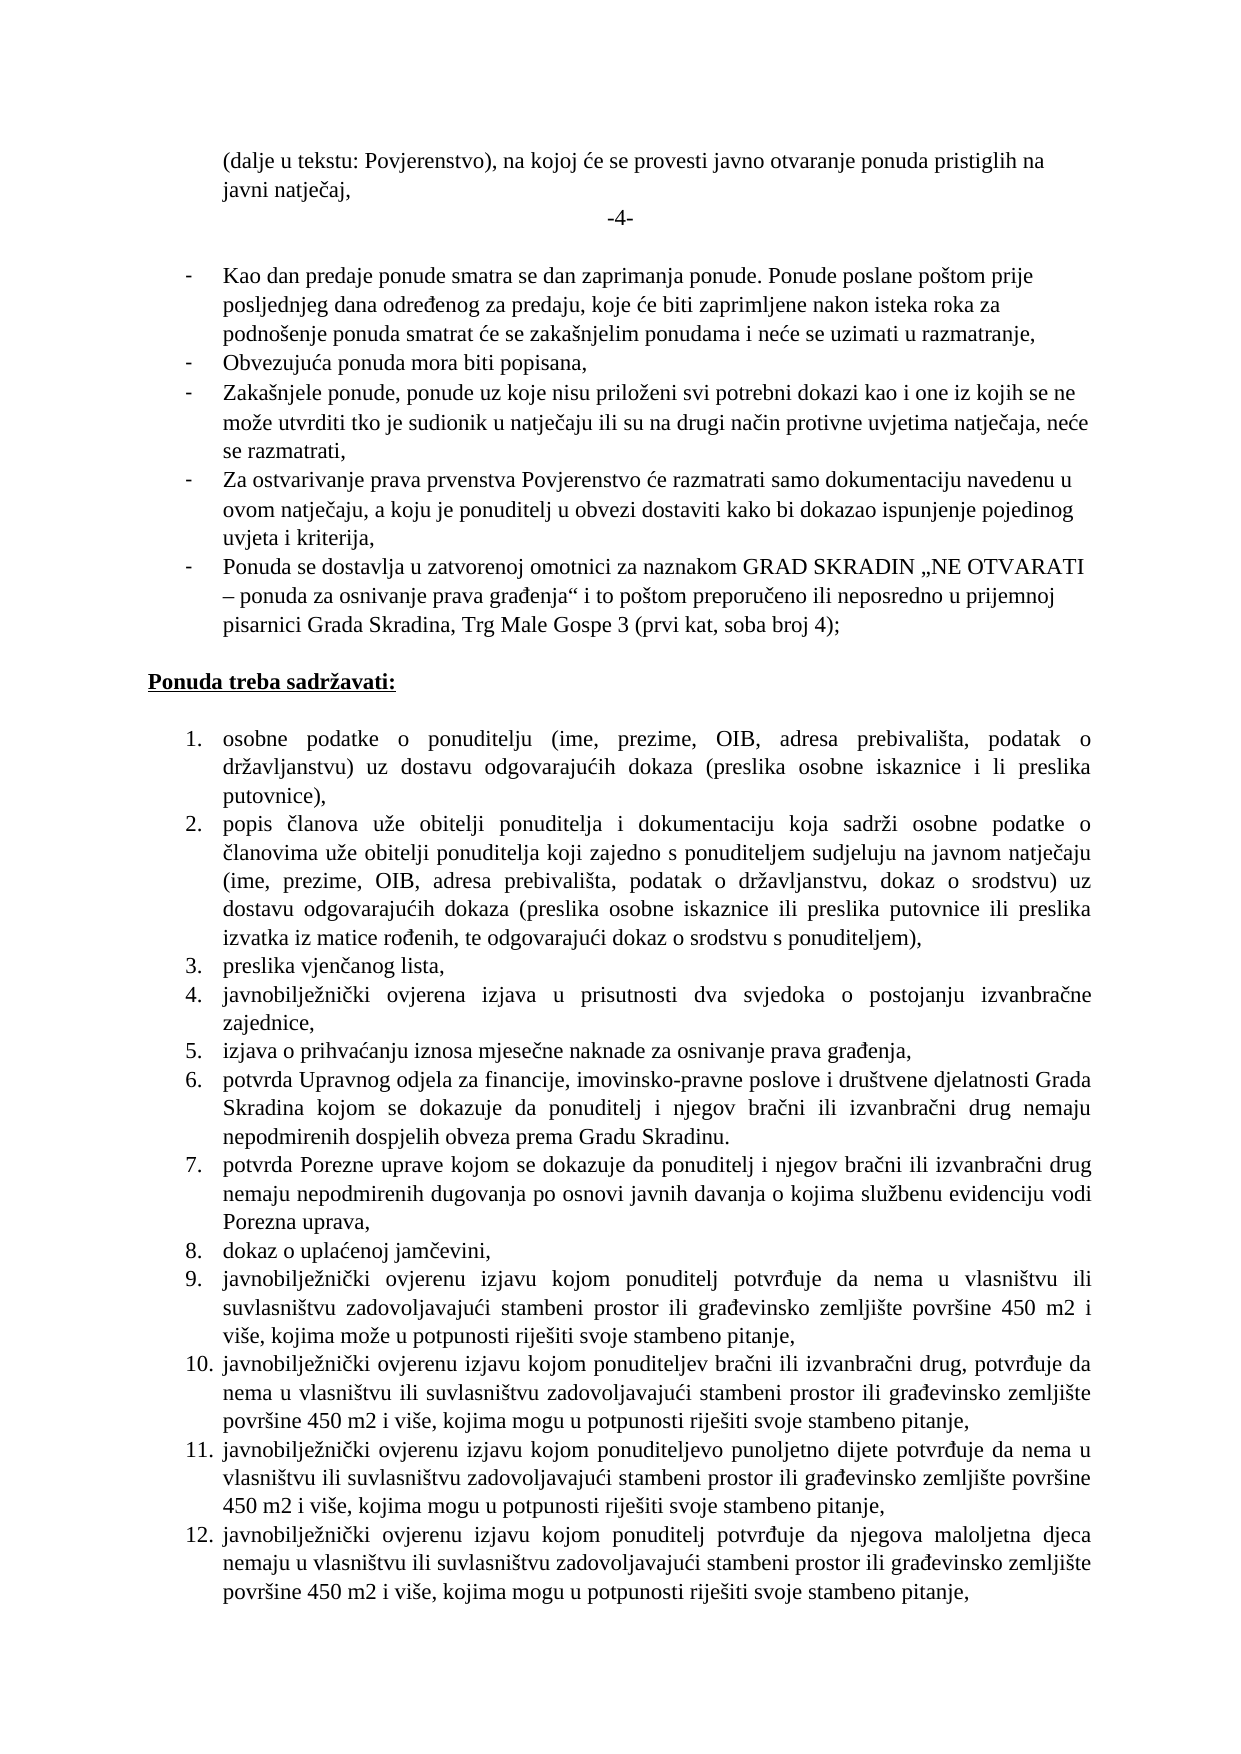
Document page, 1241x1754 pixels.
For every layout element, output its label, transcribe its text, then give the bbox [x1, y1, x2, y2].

text Ponuda treba sadržavati: [148, 668, 1093, 694]
list Zakašnjele ponude, ponude uz koje nisu priloženi svi potrebni dokazi kao i one iz kojih se ne može utvrditi tko je sudionik u natječaju ili su na drugi način protivne uvjetima natječaja, neće se razmatrati, [185, 378, 1093, 463]
list dokaz o uplaćenoj jamčevini, [185, 1237, 1093, 1263]
list potvrda Porezne uprave kojom se dokazuje da ponuditelj i njegov bračni ili izvanbračni drug nemaju nepodmirenih dugovanja po osnovi javnih davanja o kojima službenu evidenciju vodi Porezna uprava, [185, 1151, 1093, 1234]
list Ponuda se dostavlja u zatvorenoj omotnici za naznakom GRAD SKRADIN „NE OTVARATI – ponuda za osnivanje prava građenja“ i to poštom preporučeno ili neposredno u prijemnoj pisarnici Grada Skradina, Trg Male Gospe 3 (prvi kat, soba broj 4); [185, 552, 1093, 637]
list Obvezujuća ponuda mora biti popisana, [185, 348, 1093, 376]
list osobne podatke o ponuditelju (ime, prezime, OIB, adresa prebivališta, podatak o državljanstvu) uz dostavu odgovarajućih dokaza (preslika osobne iskaznice i li preslika putovnice), [185, 725, 1093, 808]
list javnobilježnički ovjerenu izjavu kojom ponuditelj potvrđuje da nema u vlasništvu ili suvlasništvu zadovoljavajući stambeni prostor ili građevinsko zemljište površine 450 m2 i više, kojima može u potpunosti riješiti svoje stambeno pitanje, [185, 1265, 1093, 1348]
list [223, 148, 1093, 202]
list Za ostvarivanje prava prvenstva Povjerenstvo će razmatrati samo dokumentaciju navedenu u ovom natječaju, a koju je ponuditelj u obvezi dostaviti kako bi dokazao ispunjenje pojedinog uvjeta i kriterija, [185, 466, 1093, 550]
list javnobilježnički ovjerena izjava u prisutnosti dva svjedoka o postojanju izvanbračne zajednice, [185, 981, 1093, 1036]
text -4- [148, 204, 1093, 231]
list javnobilježnički ovjerenu izjavu kojom ponuditeljevo punoljetno dijete potvrđuje da nema u vlasništvu ili suvlasništvu zadovoljavajući stambeni prostor ili građevinsko zemljište površine 450 m2 i više, kojima mogu u potpunosti riješiti svoje stambeno pitanje, [185, 1436, 1093, 1519]
list javnobilježnički ovjerenu izjavu kojom ponuditeljev bračni ili izvanbračni drug, potvrđuje da nema u vlasništvu ili suvlasništvu zadovoljavajući stambeni prostor ili građevinsko zemljište površine 450 m2 i više, kojima mogu u potpunosti riješiti svoje stambeno pitanje, [185, 1350, 1093, 1434]
list izjava o prihvaćanju iznosa mjesečne naknade za osnivanje prava građenja, [185, 1038, 1093, 1064]
list Kao dan predaje ponude smatra se dan zaprimanja ponude. Ponude poslane poštom prije posljednjeg dana određenog za predaju, koje će biti zaprimljene nakon isteka roka za podnošenje ponuda smatrat će se zakašnjelim ponudama i neće se uzimati u razmatranje, [185, 261, 1093, 346]
list popis članova uže obitelji ponuditelja i dokumentaciju koja sadrži osobne podatke o članovima uže obitelji ponuditelja koji zajedno s ponuditeljem sudjeluju na javnom natječaju (ime, prezime, OIB, adresa prebivališta, podatak o državljanstvu, dokaz o srodstvu) uz dostavu odgovarajućih dokaza (preslika osobne iskaznice ili preslika putovnice ili preslika izvatka iz matice rođenih, te odgovarajući dokaz o srodstvu s ponuditeljem), [185, 810, 1093, 950]
list javnobilježnički ovjerenu izjavu kojom ponuditelj potvrđuje da njegova maloljetna djeca nemaju u vlasništvu ili suvlasništvu zadovoljavajući stambeni prostor ili građevinsko zemljište površine 450 m2 i više, kojima mogu u potpunosti riješiti svoje stambeno pitanje, [185, 1521, 1093, 1604]
list potvrda Upravnog odjela za financije, imovinsko-pravne poslove i društvene djelatnosti Grada Skradina kojom se dokazuje da ponuditelj i njegov bračni ili izvanbračni drug nemaju nepodmirenih dospjelih obveza prema Gradu Skradinu. [185, 1066, 1093, 1149]
list preslika vjenčanog lista, [185, 952, 1093, 979]
